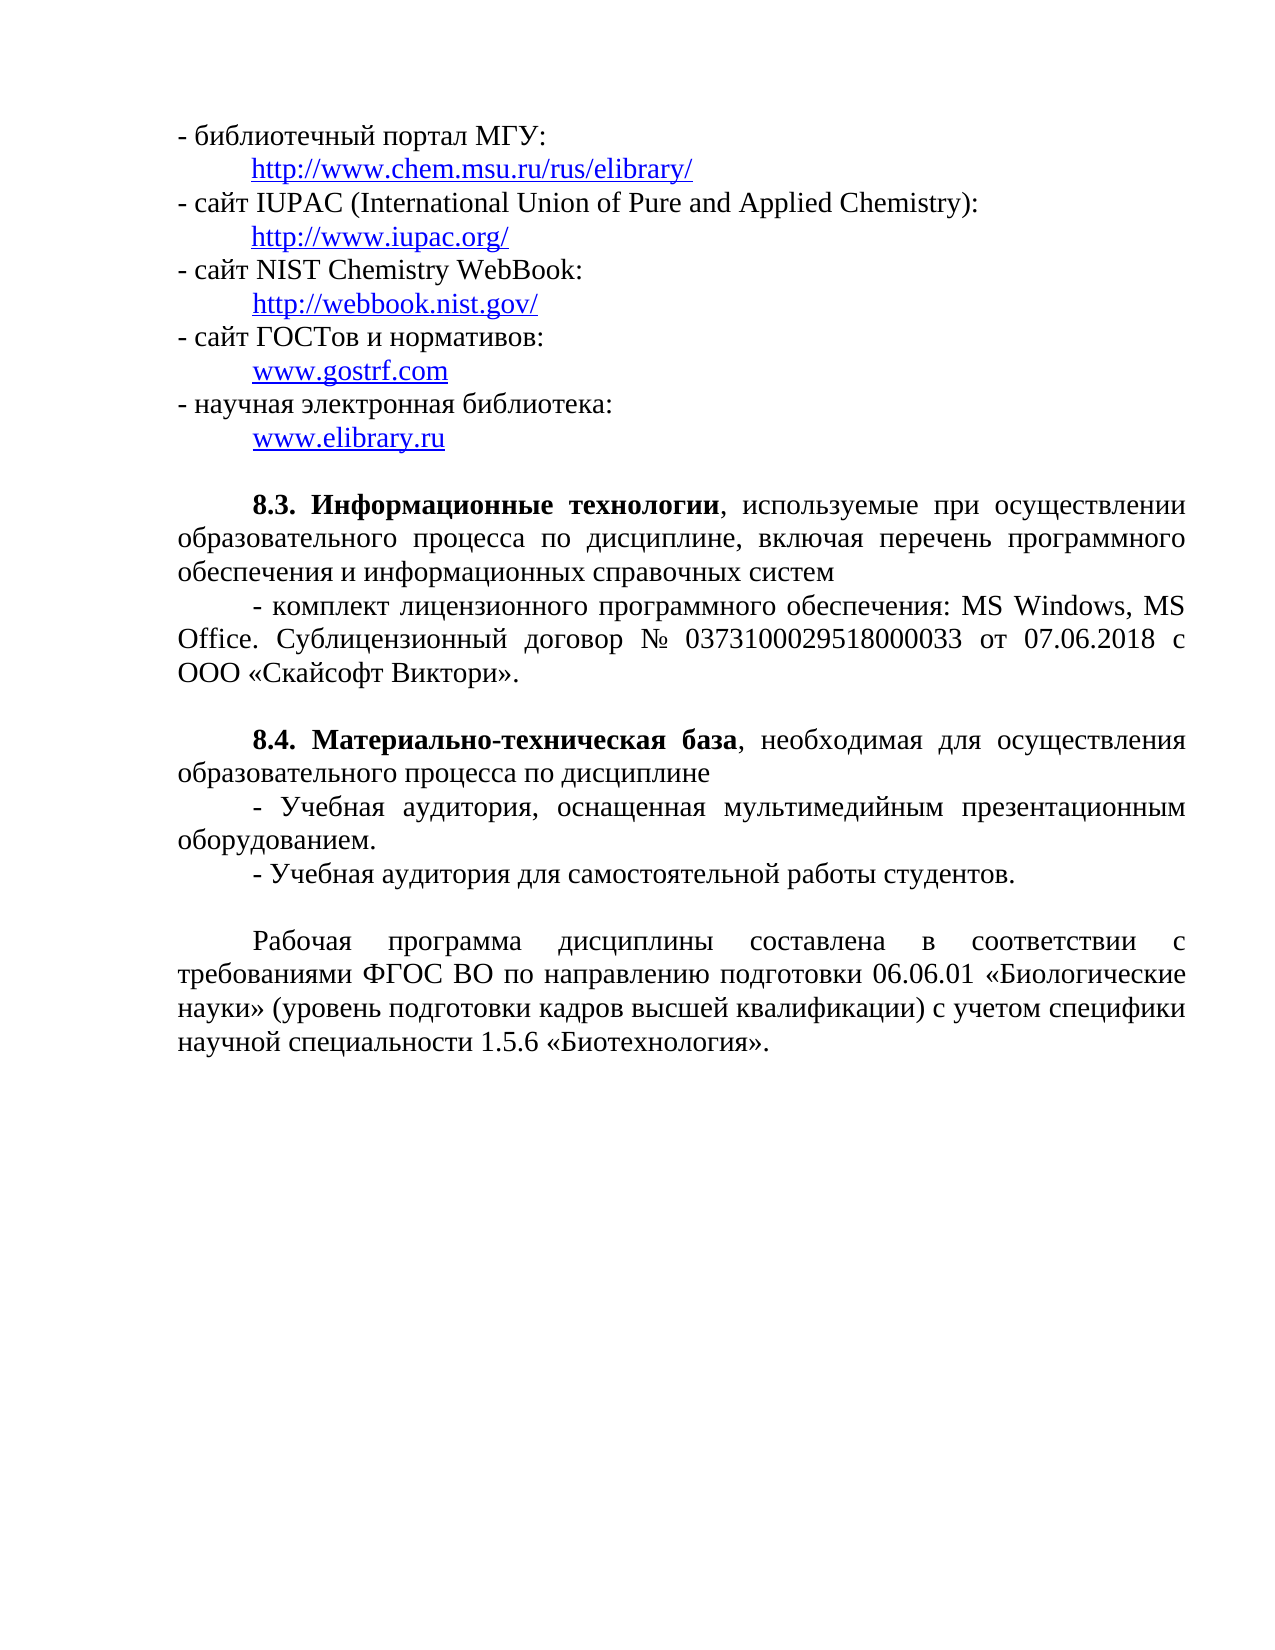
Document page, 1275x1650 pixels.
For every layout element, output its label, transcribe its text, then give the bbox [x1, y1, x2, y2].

text - комплект лицензионного программного обеспечения: MS Windows, MS Office. Сублицензионный договор № 0373100029518000033 от 07.06.2018 с ООО «Скайсофт Виктори». [177, 588, 1186, 688]
text - сайт NIST Chemistry WebBook: [177, 252, 1186, 286]
text http://www.chem.msu.ru/rus/elibrary/ [177, 152, 1186, 185]
text - Учебная аудитория, оснащенная мультимедийным презентационным оборудованием. [177, 789, 1186, 856]
text www.elibrary.ru [177, 420, 1186, 453]
text Рабочая программа дисциплины составлена в соответствии с требованиями ФГОС ВО по направлению подготовки 06.06.01 «Биологические науки» (уровень подготовки кадров высшей квалификации) с учетом специфики научной специальности 1.5.6 «Биотехнология». [177, 923, 1186, 1057]
text - сайт ГОСТов и нормативов: [177, 319, 1186, 353]
text 8.3. Информационные технологии, используемые при осуществлении образовательного процесса по дисциплине, включая перечень программного обеспечения и информационных справочных систем [177, 487, 1186, 588]
text - научная электронная библиотека: [177, 386, 1186, 420]
text 8.4. Материально-техническая база, необходимая для осуществления образовательного процесса по дисциплине [177, 722, 1186, 789]
text - сайт IUPAC (International Union of Pure and Applied Chemistry): [177, 185, 1186, 219]
text http://www.iupac.org/ [177, 219, 1186, 252]
text - библиотечный портал МГУ: [177, 118, 1186, 152]
text - Учебная аудитория для самостоятельной работы студентов. [177, 856, 1186, 889]
text http://webbook.nist.gov/ [177, 286, 1186, 319]
text www.gostrf.com [177, 353, 1186, 386]
